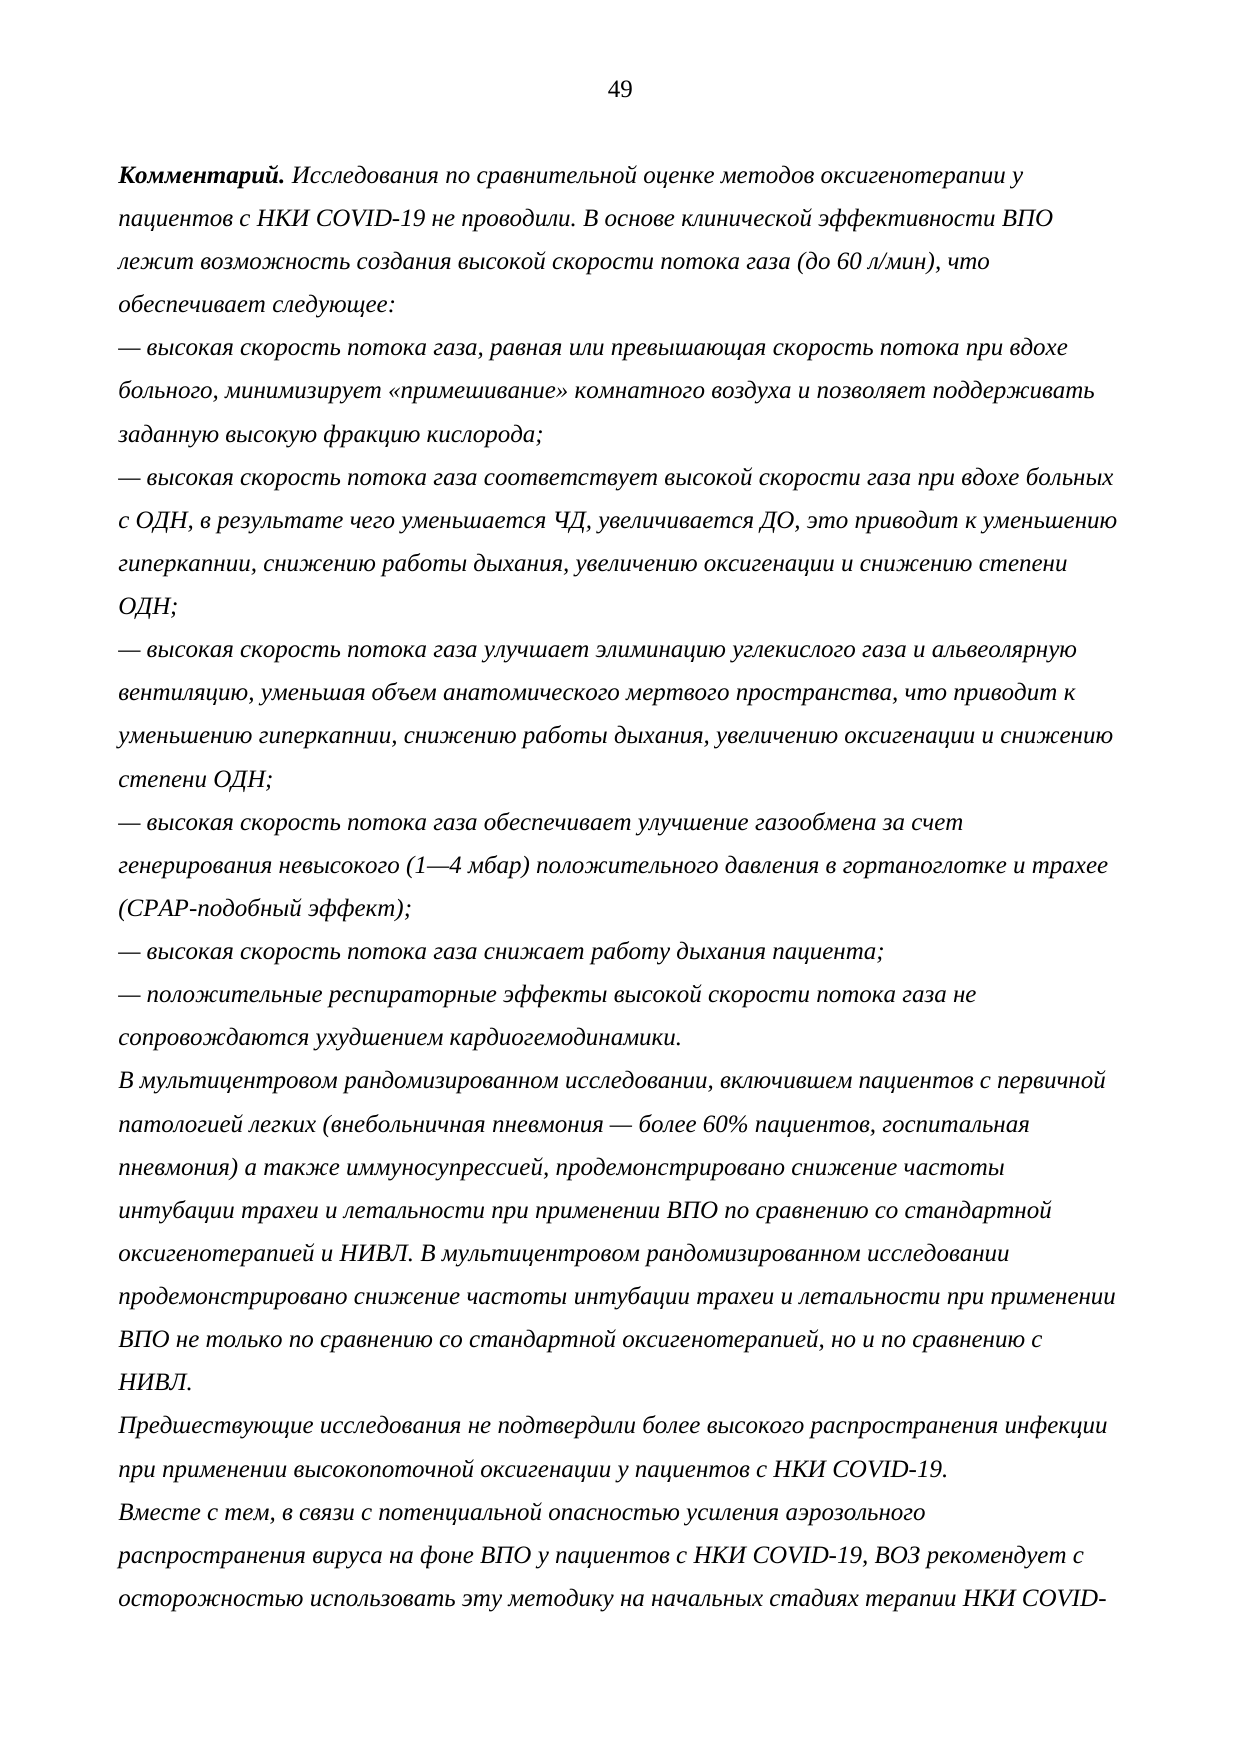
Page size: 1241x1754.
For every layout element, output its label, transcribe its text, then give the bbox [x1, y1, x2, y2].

text — высокая скорость потока газа улучшает элиминацию углекислого газа и альвеолярную вентиляцию, уменьшая объем анатомического мертвого пространства, что приводит к уменьшению гиперкапнии, снижению работы дыхания, увеличению оксигенации и снижению степени ОДН; [118, 634, 1122, 792]
text В мультицентровом рандомизированном исследовании, включившем пациентов с первичной патологией легких (внебольничная пневмония — более 60% пациентов, госпитальная пневмония) а также иммуносупрессией, продемонстрировано снижение частоты интубации трахеи и летальности при применении ВПО по сравнению со стандартной оксигенотерапией и НИВЛ. В мультицентровом рандомизированном исследовании продемонстрировано снижение частоты интубации трахеи и летальности при применении ВПО не только по сравнению со стандартной оксигенотерапией, но и по сравнению с НИВЛ. [118, 1066, 1122, 1396]
text — высокая скорость потока газа обеспечивает улучшение газообмена за счет генерирования невысокого (1—4 мбар) положительного давления в гортаноглотке и трахее (СРАР-подобный эффект); [118, 807, 1122, 922]
text Комментарий. Исследования по сравнительной оценке методов оксигенотерапии у пациентов с НКИ COVID-19 не проводили. В основе клинической эффективности ВПО лежит возможность создания высокой скорости потока газа (до 60 л/мин), что обеспечивает следующее: [118, 160, 1122, 318]
text — высокая скорость потока газа снижает работу дыхания пациента; [118, 936, 1122, 965]
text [118, 1497, 1122, 1612]
text Предшествующие исследования не подтвердили более высокого распространения инфекции при применении высокопоточной оксигенации у пациентов с НКИ COVID-19. [118, 1411, 1122, 1482]
text — положительные респираторные эффекты высокой скорости потока газа не сопровождаются ухудшением кардиогемодинамики. [118, 979, 1122, 1051]
text — высокая скорость потока газа соответствует высокой скорости газа при вдохе больных с ОДН, в результате чего уменьшается ЧД, увеличивается ДО, это приводит к уменьшению гиперкапнии, снижению работы дыхания, увеличению оксигенации и снижению степени ОДН; [118, 462, 1122, 620]
text — высокая скорость потока газа, равная или превышающая скорость потока при вдохе больного, минимизирует «примешивание» комнатного воздуха и позволяет поддерживать заданную высокую фракцию кислорода; [118, 332, 1122, 447]
